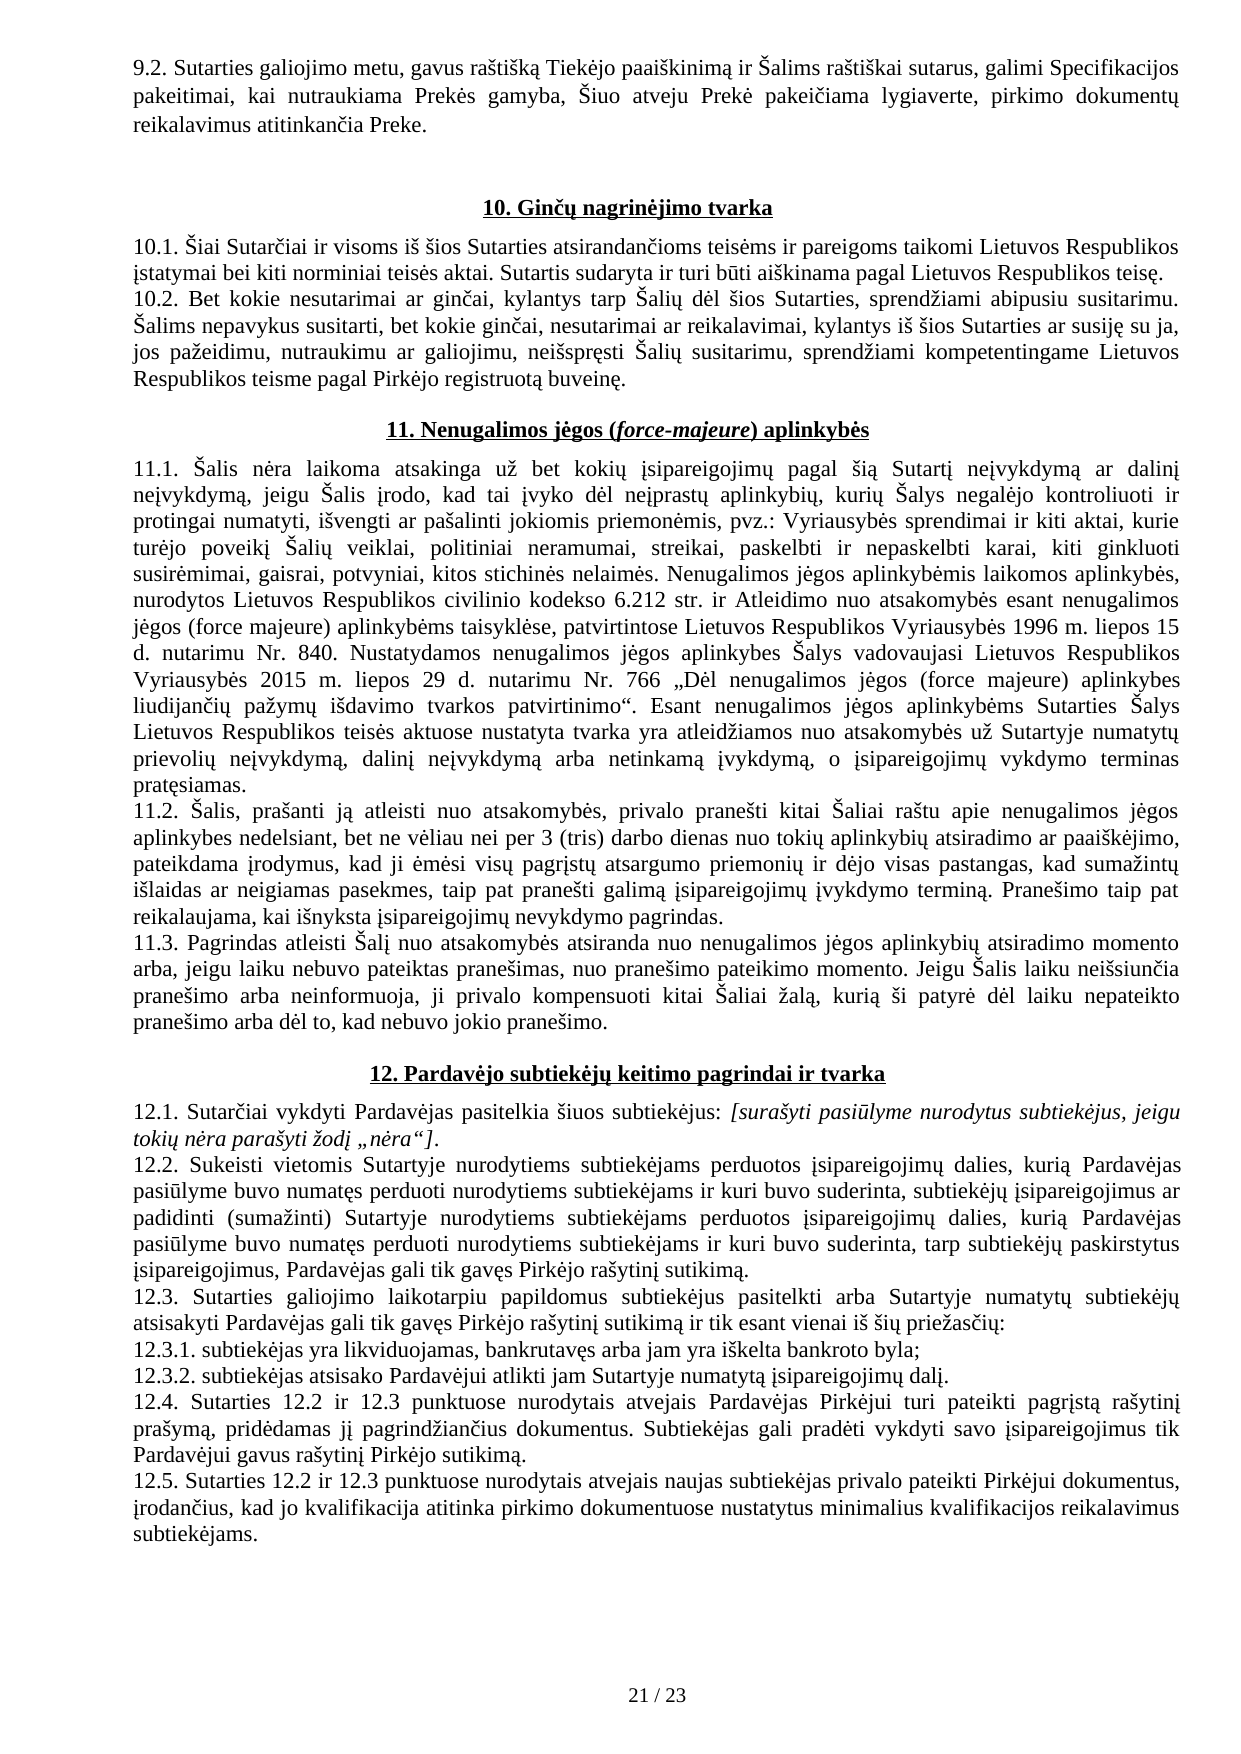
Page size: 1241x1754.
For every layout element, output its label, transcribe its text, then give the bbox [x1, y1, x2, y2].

text 11.2. Šalis, prašanti ją atleisti nuo atsakomybės, privalo pranešti kitai Šaliai raštu apie nenugalimos jėgos aplinkybes nedelsiant, bet ne vėliau nei per 3 (tris) darbo dienas nuo tokių aplinkybių atsiradimo ar paaiškėjimo, pateikdama įrodymus, kad ji ėmėsi visų pagrįstų atsargumo priemonių ir dėjo visas pastangas, kad sumažintų išlaidas ar neigiamas pasekmes, taip pat pranešti galimą įsipareigojimų įvykdymo terminą. Pranešimo taip pat reikalaujama, kai išnyksta įsipareigojimų nevykdymo pagrindas. [133, 797, 1181, 929]
text 10.2. Bet kokie nesutarimai ar ginčai, kylantys tarp Šalių dėl šios Sutarties, sprendžiami abipusiu susitarimu. Šalims nepavykus susitarti, bet kokie ginčai, nesutarimai ar reikalavimai, kylantys iš šios Sutarties ar susiję su ja, jos pažeidimu, nutraukimu ar galiojimu, neišspręsti Šalių susitarimu, sprendžiami kompetentingame Lietuvos Respublikos teisme pagal Pirkėjo registruotą buveinę. [133, 286, 1181, 391]
text 12. Pardavėjo subtiekėjų keitimo pagrindai ir tvarka [133, 1059, 1122, 1086]
text 12.4. Sutarties 12.2 ir 12.3 punktuose nurodytais atvejais Pardavėjas Pirkėjui turi pateikti pagrįstą rašytinį prašymą, pridėdamas jį pagrindžiančius dokumentus. Subtiekėjas gali pradėti vykdyti savo įsipareigojimus tik Pardavėjui gavus rašytinį Pirkėjo sutikimą. [133, 1388, 1181, 1467]
text 10. Ginčų nagrinėjimo tvarka [133, 194, 1122, 220]
text 11.1. Šalis nėra laikoma atsakinga už bet kokių įsipareigojimų pagal šią Sutartį neįvykdymą ar dalinį neįvykdymą, jeigu Šalis įrodo, kad tai įvyko dėl neįprastų aplinkybių, kurių Šalys negalėjo kontroliuoti ir protingai numatyti, išvengti ar pašalinti jokiomis priemonėmis, pvz.: Vyriausybės sprendimai ir kiti aktai, kurie turėjo poveikį Šalių veiklai, politiniai neramumai, streikai, paskelbti ir nepaskelbti karai, kiti ginkluoti susirėmimai, gaisrai, potvyniai, kitos stichinės nelaimės. Nenugalimos jėgos aplinkybėmis laikomos aplinkybės, nurodytos Lietuvos Respublikos civilinio kodekso 6.212 str. ir Atleidimo nuo atsakomybės esant nenugalimos jėgos (force majeure) aplinkybėms taisyklėse, patvirtintose Lietuvos Respublikos Vyriausybės 1996 m. liepos 15 d. nutarimu Nr. 840. Nustatydamos nenugalimos jėgos aplinkybes Šalys vadovaujasi Lietuvos Respublikos Vyriausybės 2015 m. liepos 29 d. nutarimu Nr. 766 „Dėl nenugalimos jėgos (force majeure) aplinkybes liudijančių pažymų išdavimo tvarkos patvirtinimo“. Esant nenugalimos jėgos aplinkybėms Sutarties Šalys Lietuvos Respublikos teisės aktuose nustatyta tvarka yra atleidžiamos nuo atsakomybės už Sutartyje numatytų prievolių neįvykdymą, dalinį neįvykdymą arba netinkamą įvykdymą, o įsipareigojimų vykdymo terminas pratęsiamas. [133, 455, 1181, 797]
text 11. Nenugalimos jėgos (force-majeure) aplinkybės [133, 416, 1122, 442]
text 12.3.1. subtiekėjas yra likviduojamas, bankrutavęs arba jam yra iškelta bankroto byla; [133, 1336, 1181, 1362]
list 9.2. Sutarties galiojimo metu, gavus raštišką Tiekėjo paaiškinimą ir Šalims raštiškai sutarus, galimi Specifikacijos pakeitimai, kai nutraukiama Prekės gamyba, Šiuo atveju Prekė pakeičiama lygiaverte, pirkimo dokumentų reikalavimus atitinkančia Preke. [133, 54, 1181, 138]
text 12.5. Sutarties 12.2 ir 12.3 punktuose nurodytais atvejais naujas subtiekėjas privalo pateikti Pirkėjui dokumentus, įrodančius, kad jo kvalifikacija atitinka pirkimo dokumentuose nustatytus minimalius kvalifikacijos reikalavimus subtiekėjams. [133, 1467, 1181, 1546]
text 12.1. Sutarčiai vykdyti Pardavėjas pasitelkia šiuos subtiekėjus: [surašyti pasiūlyme nurodytus subtiekėjus, jeigu tokių nėra parašyti žodį „nėra“]. [133, 1098, 1181, 1151]
text 12.2. Sukeisti vietomis Sutartyje nurodytiems subtiekėjams perduotos įsipareigojimų dalies, kurią Pardavėjas pasiūlyme buvo numatęs perduoti nurodytiems subtiekėjams ir kuri buvo suderinta, subtiekėjų įsipareigojimus ar padidinti (sumažinti) Sutartyje nurodytiems subtiekėjams perduotos įsipareigojimų dalies, kurią Pardavėjas pasiūlyme buvo numatęs perduoti nurodytiems subtiekėjams ir kuri buvo suderinta, tarp subtiekėjų paskirstytus įsipareigojimus, Pardavėjas gali tik gavęs Pirkėjo rašytinį sutikimą. [133, 1151, 1181, 1283]
text 12.3.2. subtiekėjas atsisako Pardavėjui atlikti jam Sutartyje numatytą įsipareigojimų dalį. [133, 1362, 1181, 1388]
text 11.3. Pagrindas atleisti Šalį nuo atsakomybės atsiranda nuo nenugalimos jėgos aplinkybių atsiradimo momento arba, jeigu laiku nebuvo pateiktas pranešimas, nuo pranešimo pateikimo momento. Jeigu Šalis laiku neišsiunčia pranešimo arba neinformuoja, ji privalo kompensuoti kitai Šaliai žalą, kurią ši patyrė dėl laiku nepateikto pranešimo arba dėl to, kad nebuvo jokio pranešimo. [133, 929, 1181, 1034]
text 10.1. Šiai Sutarčiai ir visoms iš šios Sutarties atsirandančioms teisėms ir pareigoms taikomi Lietuvos Respublikos įstatymai bei kiti norminiai teisės aktai. Sutartis sudaryta ir turi būti aiškinama pagal Lietuvos Respublikos teisę. [133, 233, 1181, 286]
text 12.3. Sutarties galiojimo laikotarpiu papildomus subtiekėjus pasitelkti arba Sutartyje numatytų subtiekėjų atsisakyti Pardavėjas gali tik gavęs Pirkėjo rašytinį sutikimą ir tik esant vienai iš šių priežasčių: [133, 1283, 1181, 1336]
